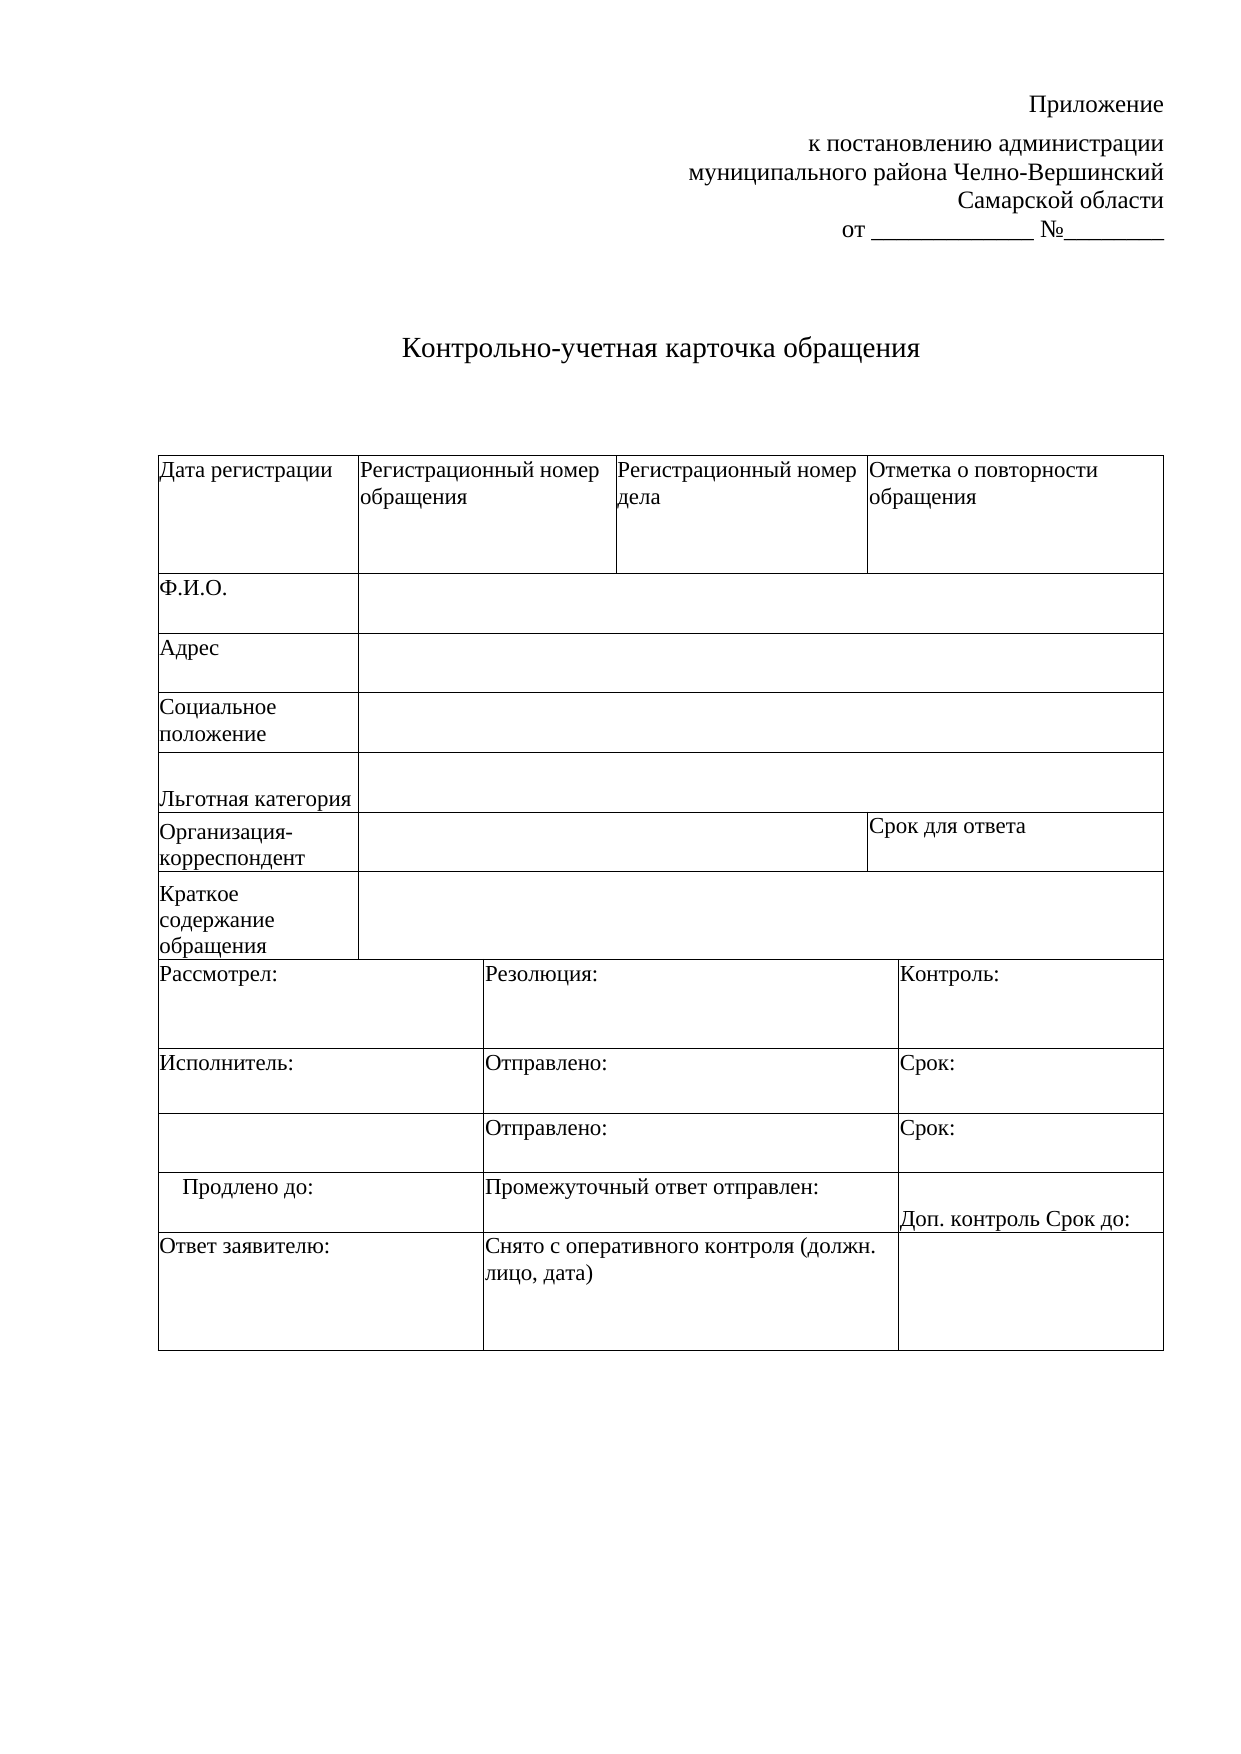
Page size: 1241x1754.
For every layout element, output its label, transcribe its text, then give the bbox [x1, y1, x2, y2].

table_header Регистрационный номер обращения [359, 456, 616, 573]
table_cell Промежуточный ответ отправлен: [484, 1173, 898, 1232]
table_cell [359, 753, 1163, 812]
table_cell [359, 813, 867, 871]
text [158, 89, 1164, 117]
table_cell Контроль: [899, 960, 1163, 1048]
table_cell [359, 872, 1163, 959]
table_cell Рассмотрел: [159, 960, 483, 1048]
table_cell [159, 1114, 483, 1172]
table_cell Отправлено: [484, 1049, 898, 1113]
table_cell Срок: [899, 1114, 1163, 1172]
table_cell Срок для ответа [868, 813, 1163, 871]
table_cell Резолюция: [484, 960, 898, 1048]
table_cell [359, 693, 1163, 752]
text от _____________ №________ [158, 214, 1164, 243]
text к постановлению администрации [158, 128, 1164, 157]
table_cell Ответ заявителю: [159, 1233, 483, 1350]
table_cell Исполнитель: [159, 1049, 483, 1113]
text муниципального района Челно-Вершинский [158, 157, 1164, 185]
table_cell Доп. контроль Срок до: [899, 1173, 1163, 1232]
table_cell Организация- корреспондент [159, 813, 358, 871]
table_cell Ф.И.О. [159, 574, 358, 633]
table_header Отметка о повторности обращения [868, 456, 1163, 573]
table_header Регистрационный номер дела [617, 456, 867, 573]
table_cell Адрес [159, 634, 358, 692]
text Самарской области [158, 185, 1164, 214]
table_cell [359, 574, 1163, 633]
table_cell Срок: [899, 1049, 1163, 1113]
text Контрольно-учетная карточка обращения [158, 330, 1164, 363]
table_cell Социальное положение [159, 693, 358, 752]
table_header Дата регистрации [159, 456, 358, 573]
table_cell Продлено до: [159, 1173, 483, 1232]
table_cell Льготная категория [159, 753, 358, 812]
table_cell Отправлено: [484, 1114, 898, 1172]
table_cell Краткое содержание обращения [159, 872, 358, 959]
table_cell Снято с оперативного контроля (должн. лицо, дата) [484, 1233, 898, 1350]
table_cell [359, 634, 1163, 692]
table_cell [899, 1233, 1163, 1350]
